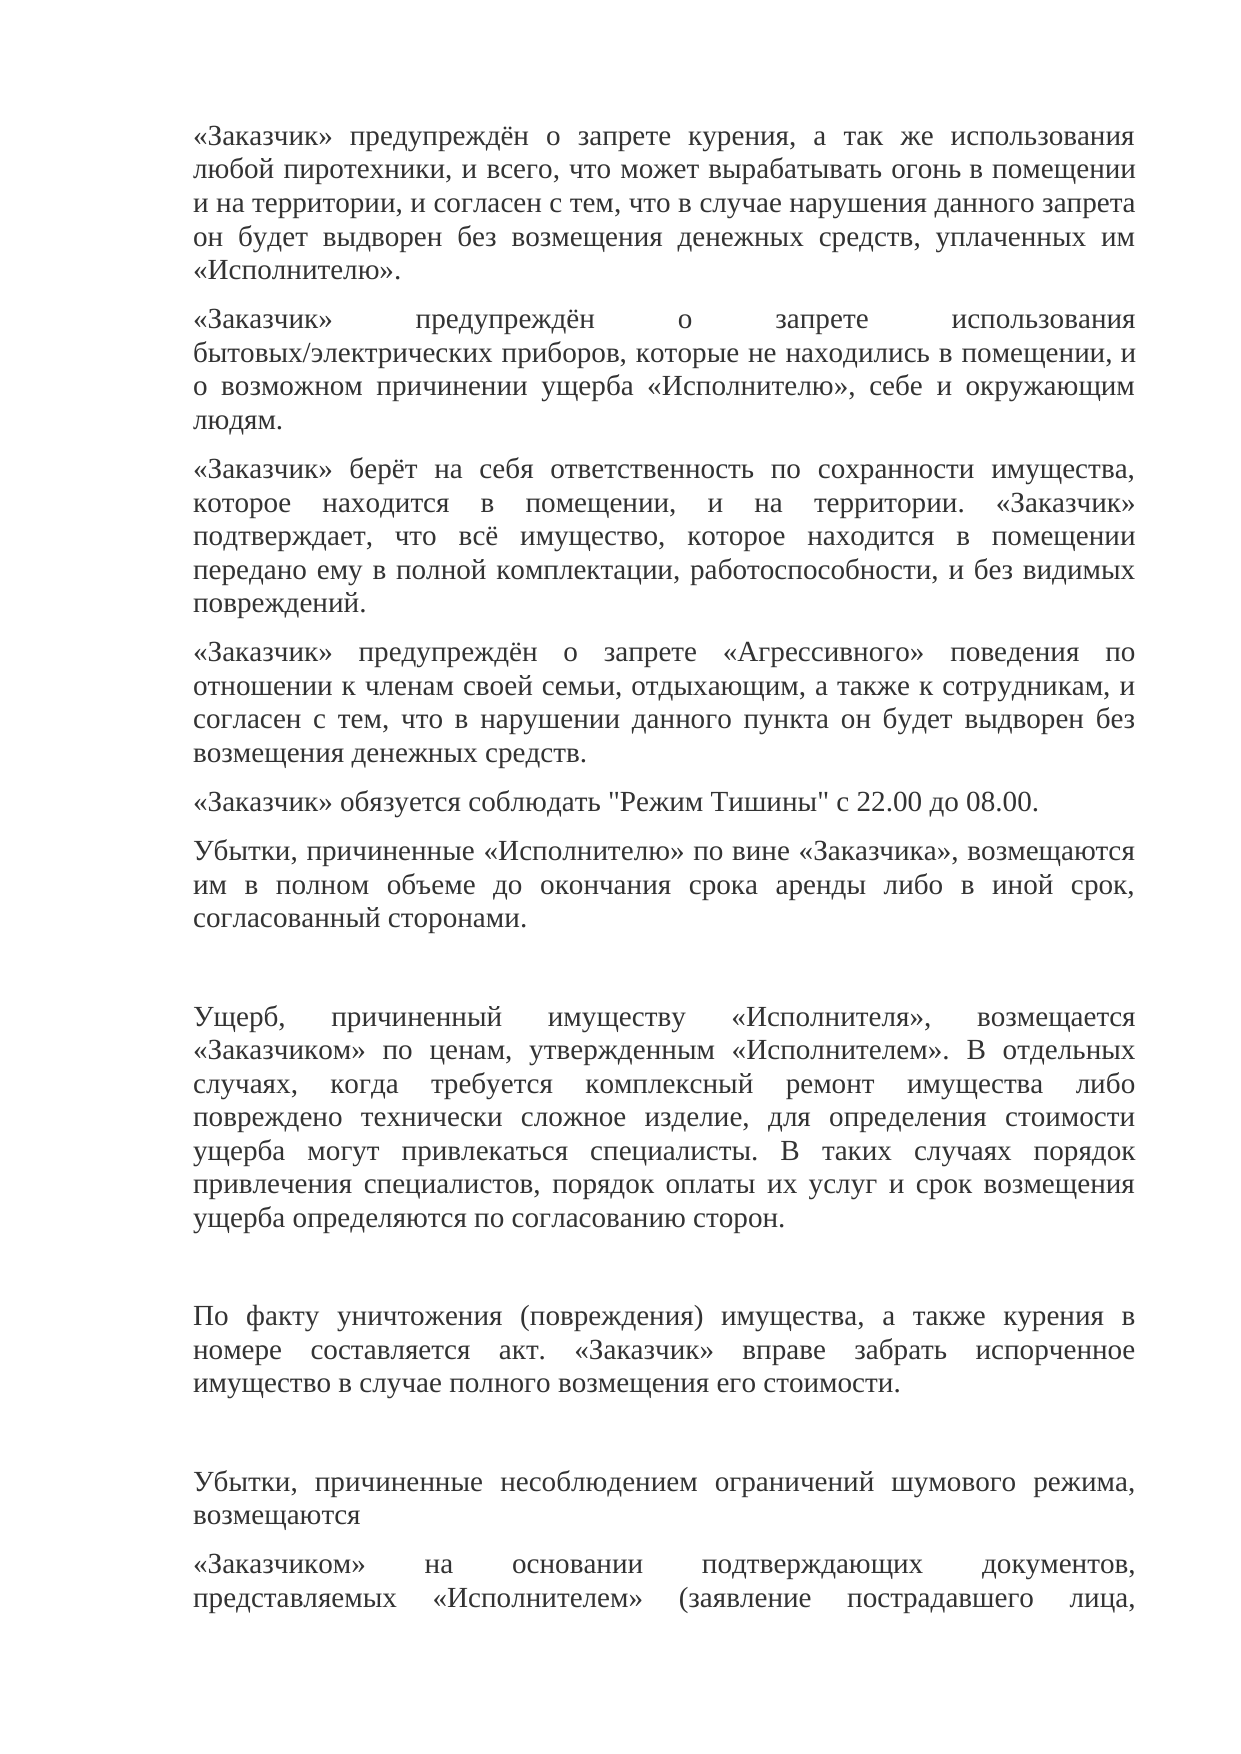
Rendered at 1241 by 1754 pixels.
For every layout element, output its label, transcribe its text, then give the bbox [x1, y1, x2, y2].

text «Заказчик» предупреждён о запрете использования бытовых/электрических приборов, которые не находились в помещении, и о возможном причинении ущерба «Исполнителю», себе и окружающим людям. [193, 301, 1136, 436]
text Убытки, причиненные «Исполнителю» по вине «Заказчика», возмещаются им в полном объеме до окончания срока аренды либо в иной срок, согласованный сторонами. [193, 833, 1136, 934]
text Убытки, причиненные несоблюдением ограничений шумового режима, возмещаются [193, 1464, 1136, 1531]
text По факту уничтожения (повреждения) имущества, а также курения в номере составляется акт. «Заказчик» вправе забрать испорченное имущество в случае полного возмещения его стоимости. [193, 1298, 1136, 1399]
text «Заказчик» обязуется соблюдать "Режим Тишины" с 22.00 до 08.00. [193, 784, 1136, 818]
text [193, 1547, 1136, 1614]
text «Заказчик» предупреждён о запрете курения, а так же использования любой пиротехники, и всего, что может вырабатывать огонь в помещении и на территории, и согласен с тем, что в случае нарушения данного запрета он будет выдворен без возмещения денежных средств, уплаченных им «Исполнителю». [193, 118, 1136, 286]
text Ущерб, причиненный имуществу «Исполнителя», возмещается «Заказчиком» по ценам, утвержденным «Исполнителем». В отдельных случаях, когда требуется комплексный ремонт имущества либо повреждено технически сложное изделие, для определения стоимости ущерба могут привлекаться специалисты. В таких случаях порядок привлечения специалистов, порядок оплаты их услуг и срок возмещения ущерба определяются по согласованию сторон. [193, 999, 1136, 1234]
text «Заказчик» берёт на себя ответственность по сохранности имущества, которое находится в помещении, и на территории. «Заказчик» подтверждает, что всё имущество, которое находится в помещении передано ему в полной комплектации, работоспособности, и без видимых повреждений. [193, 451, 1136, 619]
text «Заказчик» предупреждён о запрете «Агрессивного» поведения по отношении к членам своей семьи, отдыхающим, а также к сотрудникам, и согласен с тем, что в нарушении данного пункта он будет выдворен без возмещения денежных средств. [193, 634, 1136, 769]
